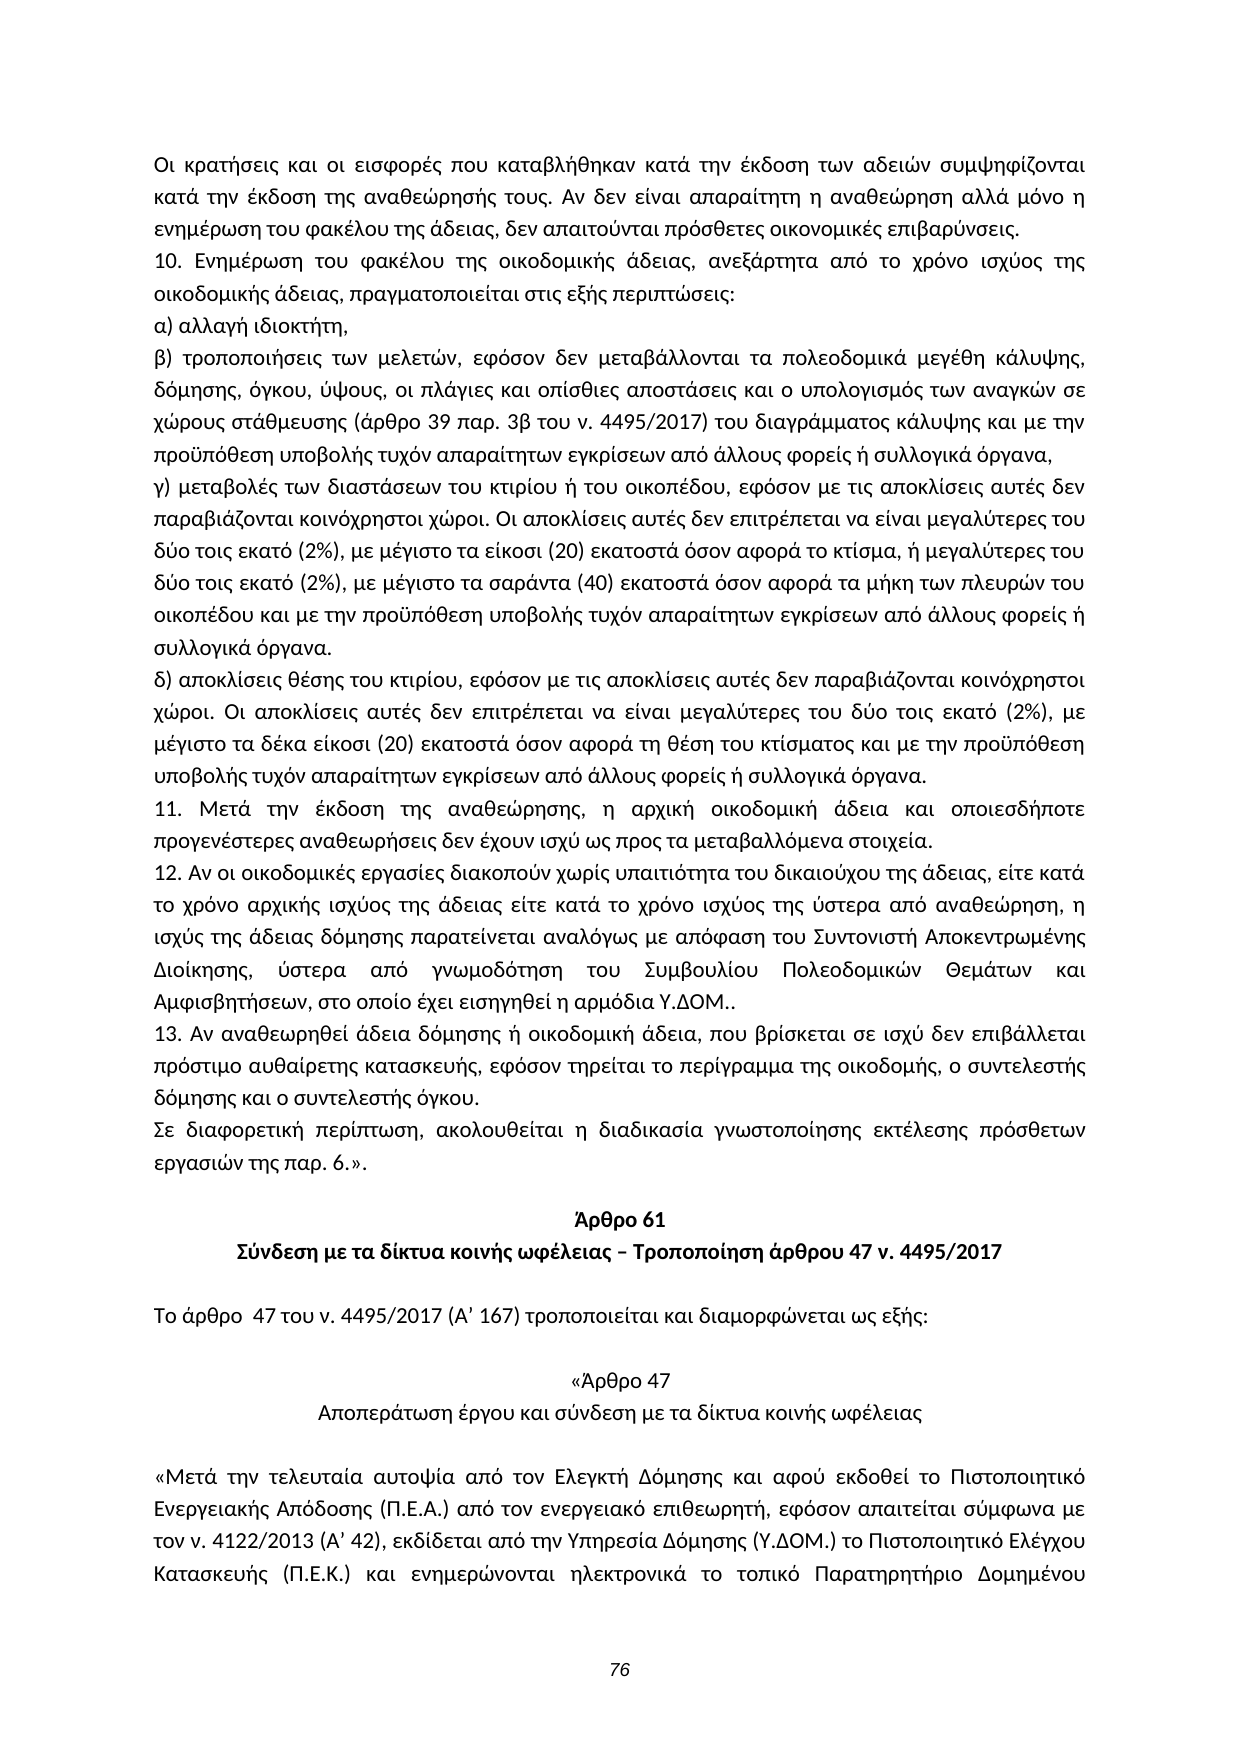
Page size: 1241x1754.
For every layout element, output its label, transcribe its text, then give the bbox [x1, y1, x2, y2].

text Σε διαφορετική περίπτωση, ακολουθείται η διαδικασία γνωστοποίησης εκτέλεσης πρόσθετων εργασιών της παρ. 6.». [153, 1116, 1087, 1176]
text 10. Ενημέρωση του φακέλου της οικοδομικής άδειας, ανεξάρτητα από το χρόνο ισχύος της οικοδομικής άδειας, πραγματοποιείται στις εξής περιπτώσεις: [153, 247, 1087, 307]
text Άρθρο 61 [153, 1205, 1087, 1233]
text Σύνδεση με τα δίκτυα κοινής ωφέλειας – Τροποποίηση άρθρου 47 ν. 4495/2017 [153, 1237, 1087, 1265]
text 11. Μετά την έκδοση της αναθεώρησης, η αρχική οικοδομική άδεια και οποιεσδήποτε προγενέστερες αναθεωρήσεις δεν έχουν ισχύ ως προς τα μεταβαλλόμενα στοιχεία. [153, 794, 1087, 854]
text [153, 1430, 1087, 1587]
text Οι κρατήσεις και οι εισφορές που καταβλήθηκαν κατά την έκδοση των αδειών συμψηφίζονται κατά την έκδοση της αναθεώρησής τους. Αν δεν είναι απαραίτητη η αναθεώρηση αλλά μόνο η ενημέρωση του φακέλου της άδειας, δεν απαιτούνται πρόσθετες οικονομικές επιβαρύνσεις. [153, 150, 1087, 242]
text «Άρθρο 47 [153, 1366, 1087, 1394]
text α) αλλαγή ιδιοκτήτη, [153, 311, 1087, 339]
text δ) αποκλίσεις θέσης του κτιρίου, εφόσον με τις αποκλίσεις αυτές δεν παραβιάζονται κοινόχρηστοι χώροι. Οι αποκλίσεις αυτές δεν επιτρέπεται να είναι μεγαλύτερες του δύο τοις εκατό (2%), με μέγιστο τα δέκα είκοσι (20) εκατοστά όσον αφορά τη θέση του κτίσματος και με την προϋπόθεση υποβολής τυχόν απαραίτητων εγκρίσεων από άλλους φορείς ή συλλογικά όργανα. [153, 665, 1087, 789]
text γ) μεταβολές των διαστάσεων του κτιρίου ή του οικοπέδου, εφόσον με τις αποκλίσεις αυτές δεν παραβιάζονται κοινόχρηστοι χώροι. Οι αποκλίσεις αυτές δεν επιτρέπεται να είναι μεγαλύτερες του δύο τοις εκατό (2%), με μέγιστο τα είκοσι (20) εκατοστά όσον αφορά το κτίσμα, ή μεγαλύτερες του δύο τοις εκατό (2%), με μέγιστο τα σαράντα (40) εκατοστά όσον αφορά τα μήκη των πλευρών του οικοπέδου και με την προϋπόθεση υποβολής τυχόν απαραίτητων εγκρίσεων από άλλους φορείς ή συλλογικά όργανα. [153, 472, 1087, 661]
text β) τροποποιήσεις των μελετών, εφόσον δεν μεταβάλλονται τα πολεοδομικά μεγέθη κάλυψης, δόμησης, όγκου, ύψους, οι πλάγιες και οπίσθιες αποστάσεις και ο υπολογισμός των αναγκών σε χώρους στάθμευσης (άρθρο 39 παρ. 3β του ν. 4495/2017) του διαγράμματος κάλυψης και με την προϋπόθεση υποβολής τυχόν απαραίτητων εγκρίσεων από άλλους φορείς ή συλλογικά όργανα, [153, 343, 1087, 468]
text Το άρθρο 47 του ν. 4495/2017 (Α’ 167) τροποποιείται και διαμορφώνεται ως εξής: [153, 1301, 1087, 1329]
text Αποπεράτωση έργου και σύνδεση με τα δίκτυα κοινής ωφέλειας [153, 1398, 1087, 1426]
text 12. Αν οι οικοδομικές εργασίες διακοπούν χωρίς υπαιτιότητα του δικαιούχου της άδειας, είτε κατά το χρόνο αρχικής ισχύος της άδειας είτε κατά το χρόνο ισχύος της ύστερα από αναθεώρηση, η ισχύς της άδειας δόμησης παρατείνεται αναλόγως με απόφαση του Συντονιστή Αποκεντρωμένης Διοίκησης, ύστερα από γνωμοδότηση του Συμβουλίου Πολεοδομικών Θεμάτων και Αμφισβητήσεων, στο οποίο έχει εισηγηθεί η αρμόδια Υ.ΔΟΜ.. [153, 858, 1087, 1015]
text 13. Αν αναθεωρηθεί άδεια δόμησης ή οικοδομική άδεια, που βρίσκεται σε ισχύ δεν επιβάλλεται πρόστιμο αυθαίρετης κατασκευής, εφόσον τηρείται το περίγραμμα της οικοδομής, ο συντελεστής δόμησης και ο συντελεστής όγκου. [153, 1019, 1087, 1111]
